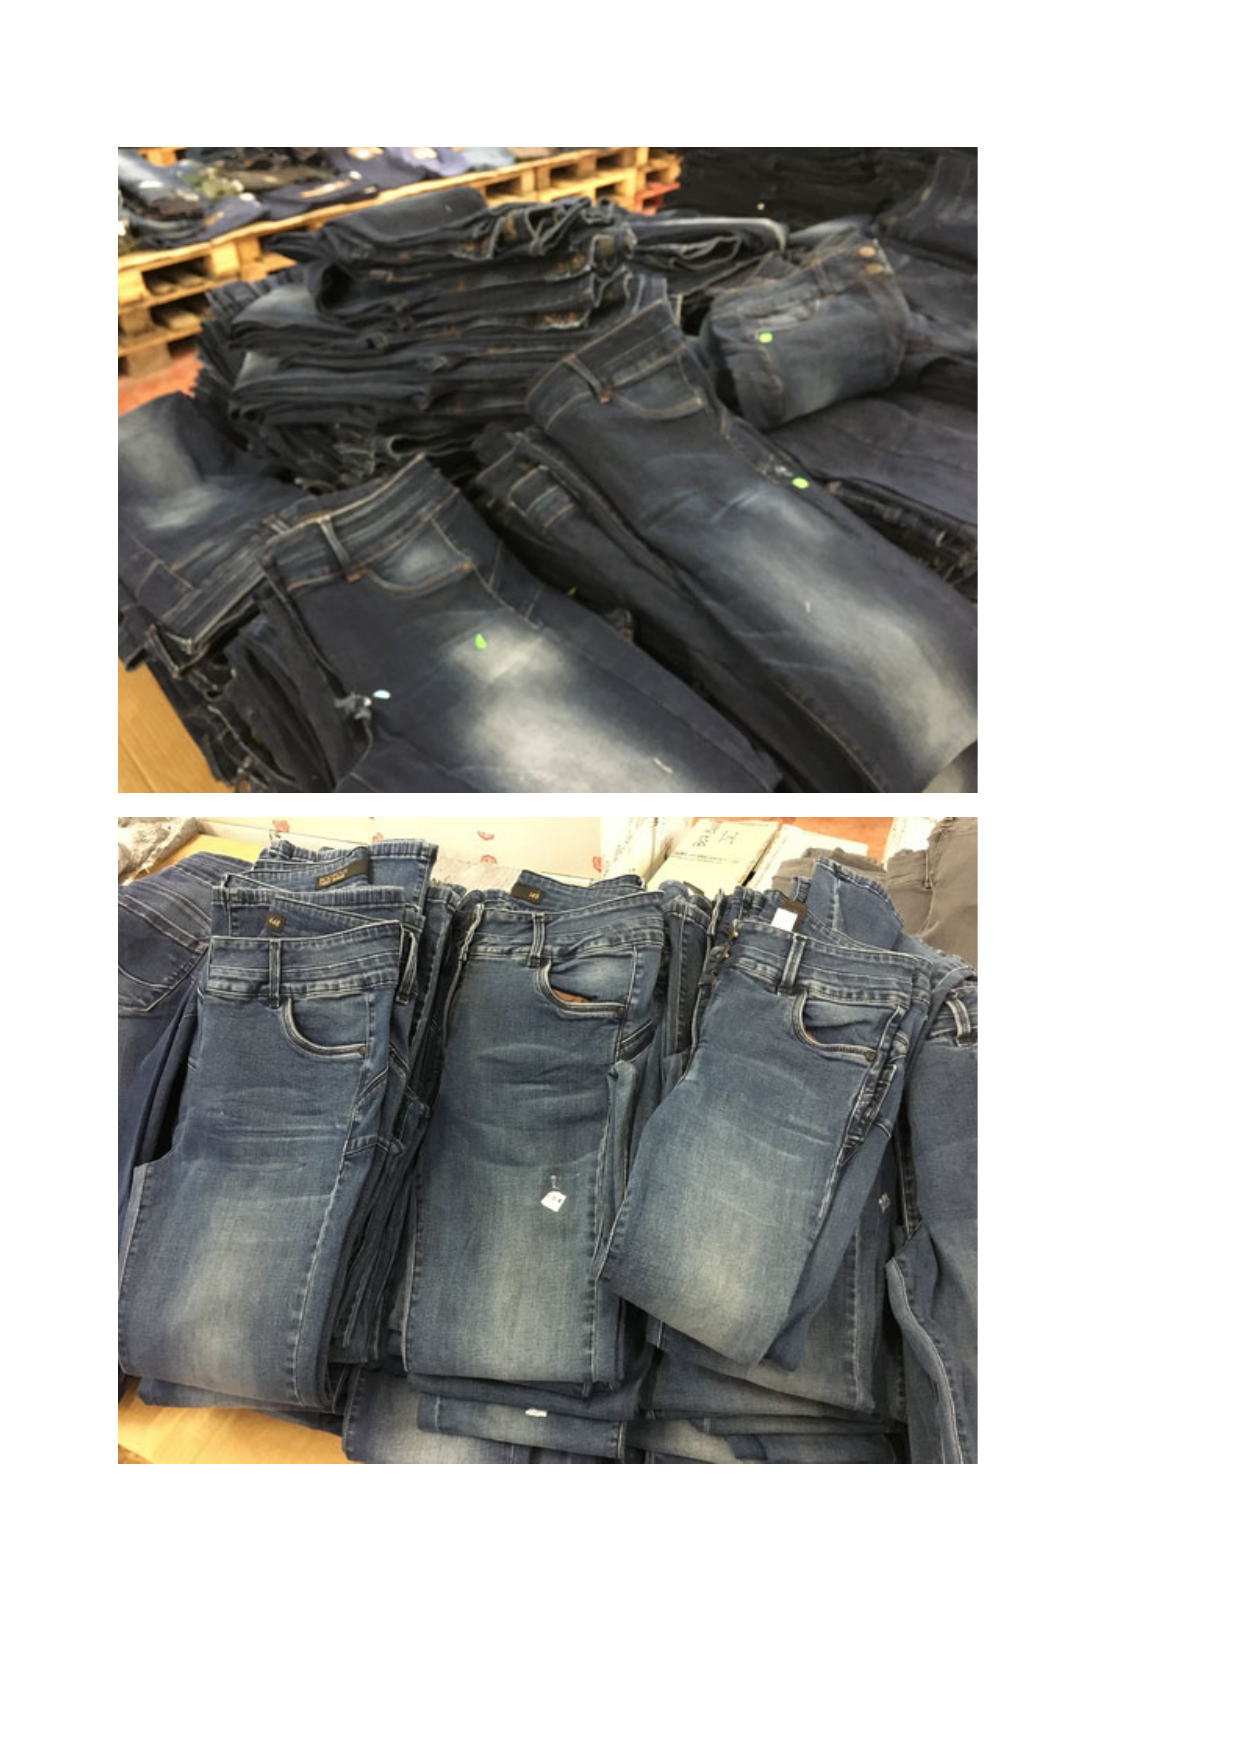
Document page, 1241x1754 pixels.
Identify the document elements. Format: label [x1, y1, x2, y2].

picture [118, 817, 978, 1464]
picture [118, 147, 978, 793]
